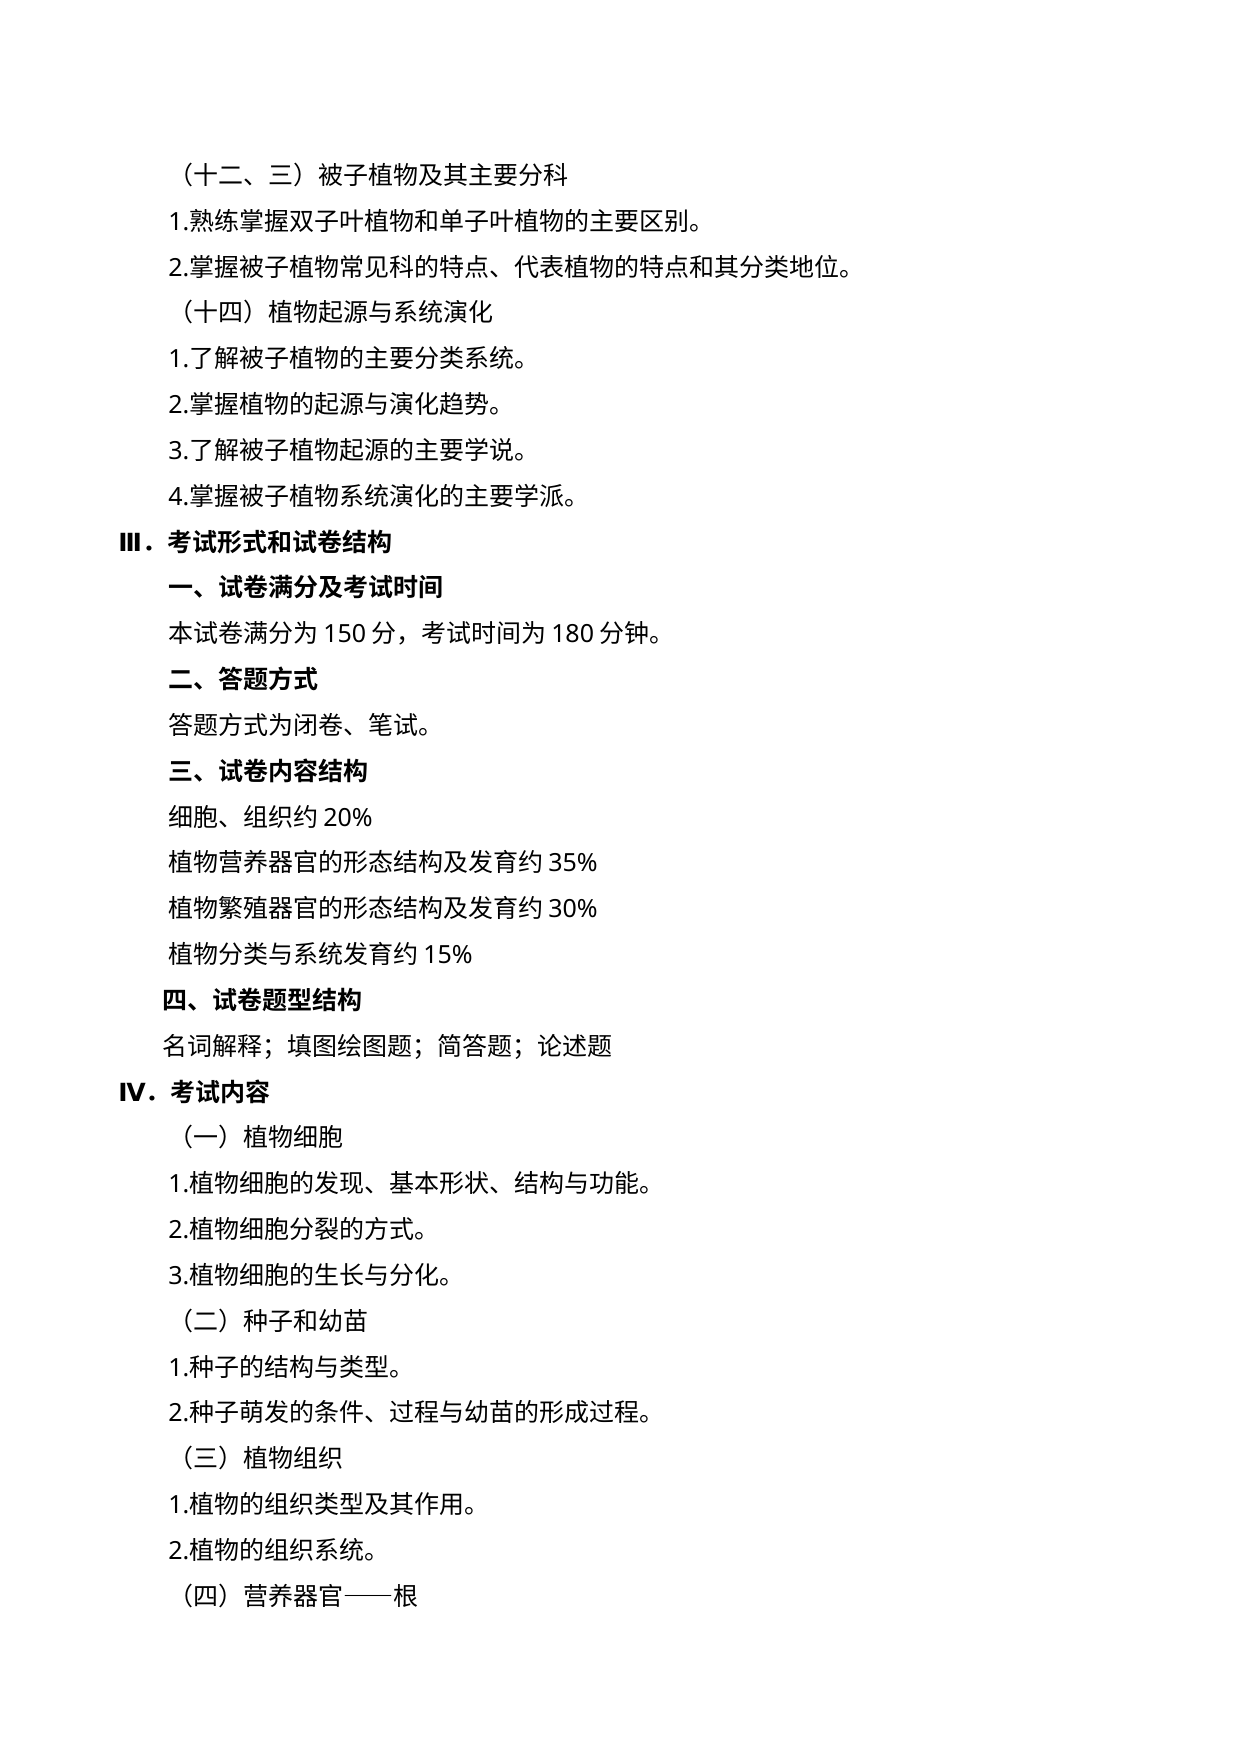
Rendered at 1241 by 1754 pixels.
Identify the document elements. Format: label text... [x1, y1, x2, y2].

text 二、答题方式 [118, 652, 1122, 698]
text （三）植物组织 [118, 1431, 1122, 1477]
text Ⅳ．考试内容 [118, 1064, 1122, 1110]
text 2.掌握被子植物常见科的特点、代表植物的特点和其分类地位。 [118, 239, 1122, 285]
text 2.植物的组织系统。 [118, 1523, 1122, 1568]
text 3.植物细胞的生长与分化。 [118, 1248, 1122, 1293]
text 答题方式为闭卷、笔试。 [118, 698, 1122, 743]
text 4.掌握被子植物系统演化的主要学派。 [118, 468, 1122, 514]
text （二）种子和幼苗 [118, 1293, 1122, 1339]
text 3.了解被子植物起源的主要学说。 [118, 423, 1122, 468]
text 植物营养器官的形态结构及发育约35% [118, 835, 1122, 881]
text 2.掌握植物的起源与演化趋势。 [118, 377, 1122, 423]
text 植物分类与系统发育约15% [118, 927, 1122, 973]
text （四）营养器官——根 [118, 1568, 1122, 1614]
text （一）植物细胞 [118, 1110, 1122, 1156]
text Ⅲ．考试形式和试卷结构 [118, 514, 1122, 560]
text 名词解释；填图绘图题；简答题；论述题 [118, 1018, 1122, 1064]
text 1.熟练掌握双子叶植物和单子叶植物的主要区别。 [118, 193, 1122, 239]
text 2.植物细胞分裂的方式。 [118, 1202, 1122, 1248]
text 1.植物的组织类型及其作用。 [118, 1477, 1122, 1523]
text 2.种子萌发的条件、过程与幼苗的形成过程。 [118, 1385, 1122, 1431]
text 本试卷满分为150分，考试时间为180分钟。 [118, 606, 1122, 652]
text （十二、三）被子植物及其主要分科 [118, 148, 1122, 193]
text 1.种子的结构与类型。 [118, 1339, 1122, 1385]
text （十四）植物起源与系统演化 [118, 285, 1122, 331]
text 四、试卷题型结构 [118, 973, 1122, 1018]
text 三、试卷内容结构 [118, 743, 1122, 789]
text 1.了解被子植物的主要分类系统。 [118, 331, 1122, 377]
text 一、试卷满分及考试时间 [118, 560, 1122, 606]
text 植物繁殖器官的形态结构及发育约30% [118, 881, 1122, 927]
text 细胞、组织约20% [118, 789, 1122, 835]
text 1.植物细胞的发现、基本形状、结构与功能。 [118, 1156, 1122, 1202]
